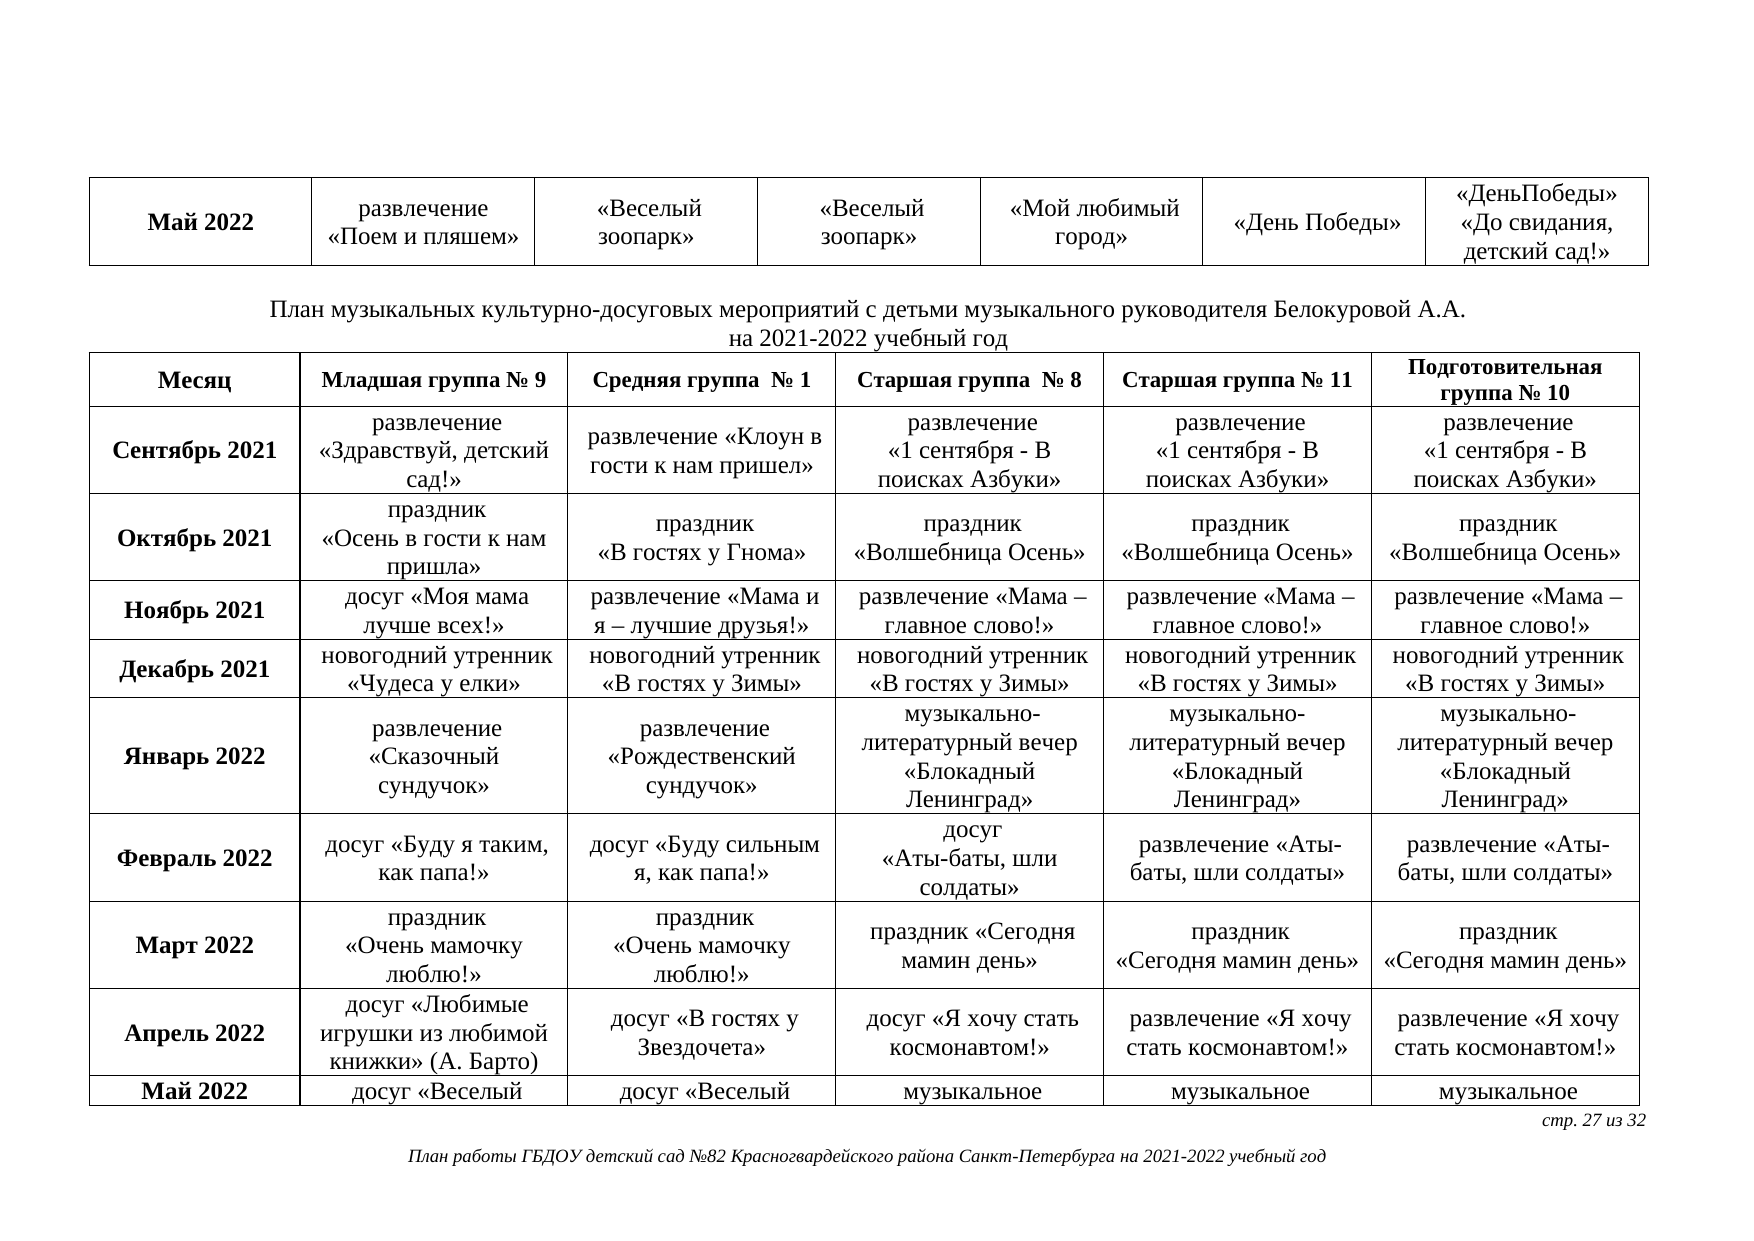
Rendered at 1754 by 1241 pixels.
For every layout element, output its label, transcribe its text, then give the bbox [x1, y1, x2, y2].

table_cell досуг «Я хочу стать космонавтом!» [836, 989, 1103, 1075]
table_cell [301, 1076, 567, 1105]
table_cell «Мой любимый город» [981, 178, 1202, 264]
table_cell Май 2022 [90, 1076, 299, 1105]
table_cell развлечение «Я хочу стать космонавтом!» [1372, 989, 1639, 1075]
table_cell праздник «Осень в гости к нам пришла» [301, 494, 567, 580]
table_header Месяц [90, 353, 299, 406]
table_cell развлечение «1 сентября - В поисках Азбуки» [836, 407, 1103, 493]
table_cell музыкально-литературный вечер «Блокадный Ленинград» [1372, 698, 1639, 813]
table_cell развлечение «Я хочу стать космонавтом!» [1104, 989, 1371, 1075]
table_cell Апрель 2022 [90, 989, 299, 1075]
table_cell музыкально-литературный вечер «Блокадный Ленинград» [836, 698, 1103, 813]
table_cell «Веселый зоопарк» [758, 178, 980, 264]
table_cell праздник «Волшебница Осень» [1104, 494, 1371, 580]
table_cell праздник «Волшебница Осень» [836, 494, 1103, 580]
table_cell досуг «В гостях у Звездочета» [568, 989, 835, 1075]
table_cell развлечение «Аты-баты, шли солдаты» [1372, 814, 1639, 901]
table_cell досуг «Аты-баты, шли солдаты» [836, 814, 1103, 901]
table_cell Октябрь 2021 [90, 494, 299, 580]
table_cell Январь 2022 [90, 698, 299, 813]
table_cell развлечение «Клоун в гости к нам пришел» [568, 407, 835, 493]
text План музыкальных культурно-досуговых мероприятий с детьми музыкального руководителя Белокуровой А.А. [89, 294, 1648, 323]
table_cell развлечение «Сказочный сундучок» [301, 698, 567, 813]
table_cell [836, 1076, 1103, 1105]
table_cell новогодний утренник «В гостях у Зимы» [568, 640, 835, 697]
table_cell развлечение «1 сентября - В поисках Азбуки» [1104, 407, 1371, 493]
text на 2021-2022 учебный год [89, 323, 1648, 352]
table_cell досуг «Моя мама лучше всех!» [301, 581, 567, 639]
table_cell праздник «Сегодня мамин день» [1372, 902, 1639, 988]
table_cell новогодний утренник «В гостях у Зимы» [1104, 640, 1371, 697]
table_cell праздник «В гостях у Гнома» [568, 494, 835, 580]
table_cell развлечение «1 сентября - В поисках Азбуки» [1372, 407, 1639, 493]
table_cell Февраль 2022 [90, 814, 299, 901]
table_cell праздник «Очень мамочку люблю!» [568, 902, 835, 988]
table_cell развлечение «Здравствуй, детский сад!» [301, 407, 567, 493]
table_cell развлечение «Поем и пляшем» [312, 178, 534, 264]
table_cell «Веселый зоопарк» [535, 178, 757, 264]
table_header Старшая группа № 11 [1104, 353, 1371, 406]
table_cell музыкально-литературный вечер «Блокадный Ленинград» [1104, 698, 1371, 813]
table_cell развлечение «Мама – главное слово!» [1104, 581, 1371, 639]
table_cell досуг «Любимые игрушки из любимой книжки» (А. Барто) [301, 989, 567, 1075]
table_header Старшая группа № 8 [836, 353, 1103, 406]
table_header Подготовительная группа № 10 [1372, 353, 1639, 406]
table_cell праздник «Очень мамочку люблю!» [301, 902, 567, 988]
table_header Средняя группа № 1 [568, 353, 835, 406]
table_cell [1372, 1076, 1639, 1105]
table_cell досуг «Буду я таким, как папа!» [301, 814, 567, 901]
table_cell праздник «Сегодня мамин день» [1104, 902, 1371, 988]
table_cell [1104, 1076, 1371, 1105]
table_cell развлечение «Мама – главное слово!» [1372, 581, 1639, 639]
table_cell Ноябрь 2021 [90, 581, 299, 639]
table_cell «ДеньПобеды» «До свидания, детский сад!» [1426, 178, 1648, 264]
table_cell Сентябрь 2021 [90, 407, 299, 493]
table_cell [568, 1076, 835, 1105]
table_header Младшая группа № 9 [301, 353, 567, 406]
table_cell новогодний утренник «Чудеса у елки» [301, 640, 567, 697]
table_cell новогодний утренник «В гостях у Зимы» [836, 640, 1103, 697]
table_cell праздник «Волшебница Осень» [1372, 494, 1639, 580]
table_cell праздник «Сегодня мамин день» [836, 902, 1103, 988]
table_cell развлечение «Мама и я – лучшие друзья!» [568, 581, 835, 639]
table_cell новогодний утренник «В гостях у Зимы» [1372, 640, 1639, 697]
table_cell Март 2022 [90, 902, 299, 988]
table_cell досуг «Буду сильным я, как папа!» [568, 814, 835, 901]
table_cell «День Победы» [1203, 178, 1425, 264]
table_cell развлечение «Мама – главное слово!» [836, 581, 1103, 639]
table_cell Май 2022 [90, 178, 311, 264]
table_cell развлечение «Аты-баты, шли солдаты» [1104, 814, 1371, 901]
table_cell Декабрь 2021 [90, 640, 299, 697]
table_cell развлечение «Рождественский сундучок» [568, 698, 835, 813]
